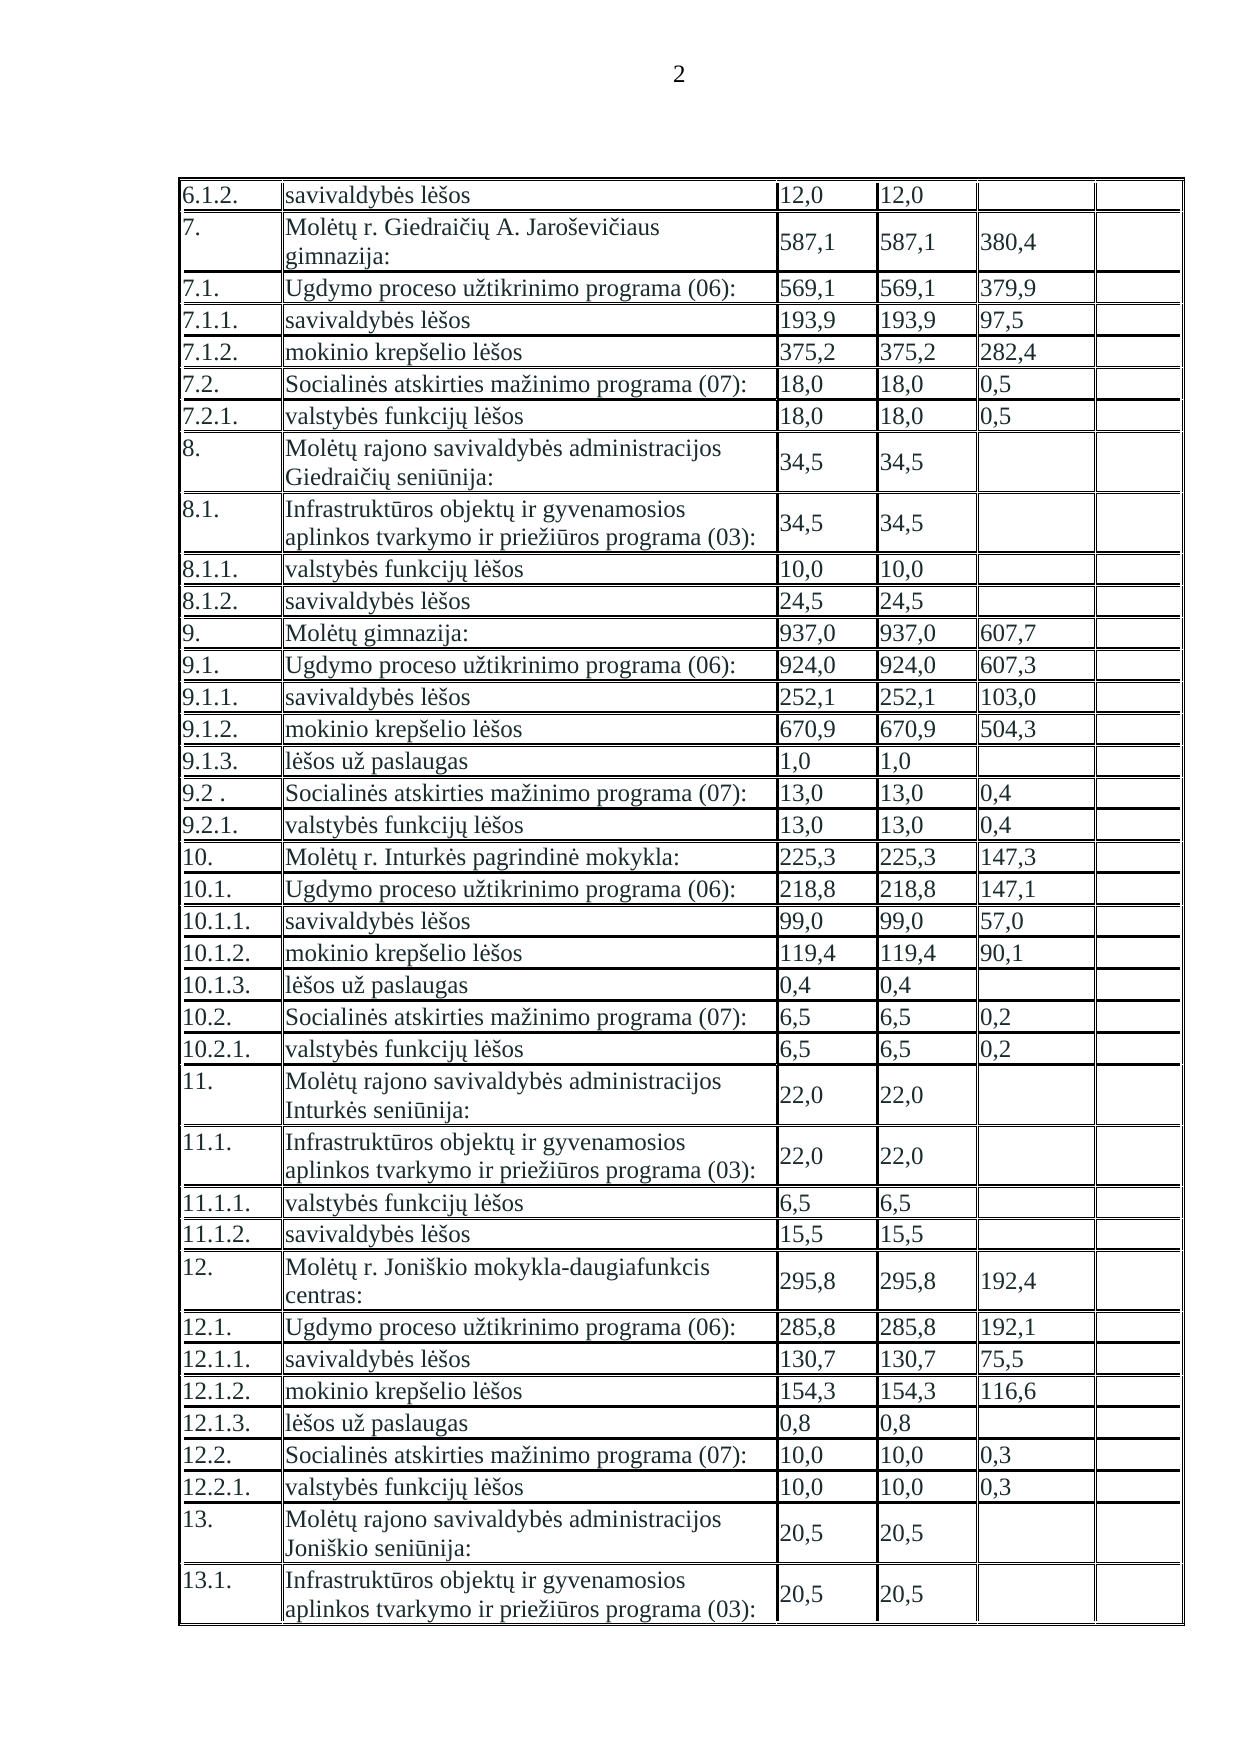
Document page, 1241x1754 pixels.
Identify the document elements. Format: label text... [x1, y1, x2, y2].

table_cell 587,1 [779, 213, 876, 270]
table_cell 0,4 [979, 779, 1094, 807]
table_cell 34,5 [879, 494, 976, 551]
table_cell Molėtų gimnazija: [284, 619, 776, 647]
table_cell 0,3 [979, 1472, 1094, 1501]
table_cell 937,0 [879, 619, 976, 647]
table_cell [1097, 1184, 1182, 1216]
table_cell [1097, 583, 1182, 615]
table_cell [1097, 1501, 1182, 1562]
table_cell mokinio krepšelio lėšos [284, 938, 776, 967]
table_cell 22,0 [879, 1127, 976, 1184]
table_cell 12.1.3. [181, 1405, 281, 1437]
table_cell 12.1.2. [181, 1373, 281, 1405]
table_cell 154,3 [879, 1377, 976, 1405]
table_cell 924,0 [779, 651, 876, 679]
table_cell [979, 494, 1094, 551]
table_cell 6,5 [779, 1034, 876, 1063]
table_cell 6,5 [879, 1188, 976, 1216]
table_cell [1097, 1405, 1182, 1437]
table_cell [1097, 903, 1182, 935]
table_cell [1097, 1469, 1182, 1501]
table_cell [1097, 1216, 1182, 1248]
table_cell [1097, 839, 1182, 871]
table_cell 9. [181, 615, 281, 647]
table_cell Molėtų r. Giedraičių A. Jaroševičiaus gimnazija: [284, 213, 776, 270]
table_cell 8.1.1. [181, 551, 281, 583]
table_cell [979, 1408, 1094, 1437]
table_cell 6,5 [779, 1188, 876, 1216]
table_cell 937,0 [779, 619, 876, 647]
table_cell 282,4 [979, 337, 1094, 366]
table_cell 7.2.1. [180, 398, 281, 430]
table_cell 154,3 [779, 1377, 876, 1405]
table_cell 10.1.1. [181, 903, 281, 935]
table_cell 18,0 [779, 369, 876, 398]
table_cell 295,8 [879, 1252, 976, 1309]
table_cell 34,5 [879, 433, 976, 491]
table_cell 99,0 [879, 907, 976, 935]
table_cell 10. [181, 839, 281, 871]
table_cell 11.1.1. [181, 1184, 281, 1216]
table_cell [1096, 430, 1183, 491]
table_cell 10,0 [879, 1440, 976, 1469]
table_cell 0,2 [979, 1034, 1094, 1063]
table_cell mokinio krepšelio lėšos [284, 1377, 776, 1405]
table_cell [1097, 999, 1182, 1031]
table_cell 9.1.1. [181, 679, 281, 711]
table_cell 20,5 [877, 1565, 977, 1622]
table_cell 34,5 [779, 433, 876, 491]
table_cell 670,9 [779, 715, 876, 743]
table_cell 193,9 [879, 305, 976, 334]
table_cell 192,4 [979, 1252, 1094, 1309]
table_cell [1096, 1124, 1183, 1184]
table_cell 252,1 [779, 683, 876, 711]
table_cell 147,1 [979, 874, 1094, 903]
table_cell 130,7 [779, 1344, 876, 1373]
table_cell mokinio krepšelio lėšos [284, 715, 776, 743]
table_cell 670,9 [879, 715, 976, 743]
table_cell [1097, 1309, 1182, 1341]
table_cell Ugdymo proceso užtikrinimo programa (06): [284, 651, 776, 679]
table_cell 10,0 [879, 555, 976, 583]
table_cell 7.1. [181, 270, 281, 302]
table_cell [1097, 1437, 1182, 1469]
table_cell 218,8 [779, 874, 876, 903]
table_cell [1097, 1341, 1182, 1373]
table_cell Molėtų rajono savivaldybės administracijos Joniškio seniūnija: [284, 1504, 776, 1562]
table_cell 295,8 [779, 1252, 876, 1309]
table_cell 7.2. [180, 366, 283, 398]
table_cell 1,0 [779, 747, 876, 775]
table_cell 10.1. [181, 871, 281, 903]
table_cell 13,0 [879, 810, 976, 839]
table_cell 12,0 [777, 181, 877, 209]
table_cell 1,0 [879, 747, 976, 775]
table_cell 285,8 [879, 1313, 976, 1341]
table_cell 8.1.2. [181, 583, 281, 615]
table_cell 24,5 [879, 587, 976, 615]
table_cell 9.2 . [181, 775, 281, 807]
table_cell Socialinės atskirties mažinimo programa (07): [284, 779, 776, 807]
table_cell [1097, 743, 1182, 775]
table_cell 8. [180, 430, 283, 491]
table_cell 116,6 [979, 1377, 1094, 1405]
table_cell 6,5 [779, 1002, 876, 1031]
table_cell 6,5 [879, 1002, 976, 1031]
table_cell 0,5 [979, 369, 1094, 398]
table_cell [1097, 1063, 1183, 1124]
table_cell 10,0 [779, 1472, 876, 1501]
table_cell 607,7 [979, 619, 1094, 647]
table_cell 119,4 [779, 938, 876, 967]
table_cell 20,5 [777, 1565, 877, 1622]
table_cell [1097, 270, 1182, 302]
table_cell 13,0 [779, 779, 876, 807]
table_cell [1096, 302, 1183, 334]
table_cell 24,5 [779, 587, 876, 615]
table_cell valstybės funkcijų lėšos [284, 555, 776, 583]
table_cell 10.1.3. [181, 967, 281, 999]
table_cell 119,4 [879, 938, 976, 967]
table_cell 7.1.2. [181, 334, 281, 366]
table_cell [1097, 711, 1182, 743]
table_cell valstybės funkcijų lėšos [284, 1034, 776, 1063]
table_cell 13. [181, 1501, 281, 1562]
table_cell 587,1 [879, 213, 976, 270]
table_cell savivaldybės lėšos [284, 1344, 776, 1373]
table_cell Socialinės atskirties mažinimo programa (07): [284, 1002, 776, 1031]
table_cell [1096, 181, 1182, 209]
table_cell 10,0 [779, 555, 876, 583]
table_cell 99,0 [779, 907, 876, 935]
table_cell [979, 970, 1094, 999]
table_cell [979, 1066, 1094, 1124]
table_cell 7. [181, 209, 281, 270]
table_cell 10,0 [779, 1440, 876, 1469]
table_cell 7.1.1. [180, 302, 283, 334]
table_cell Ugdymo proceso užtikrinimo programa (06): [284, 273, 776, 302]
table_cell 12.2.1. [181, 1469, 281, 1501]
table_cell savivaldybės lėšos [284, 305, 776, 334]
table_cell 0,4 [779, 970, 876, 999]
table_cell valstybės funkcijų lėšos [284, 1188, 776, 1216]
table_cell 11. [180, 1063, 281, 1124]
table_cell Ugdymo proceso užtikrinimo programa (06): [284, 1313, 776, 1341]
table_cell [1097, 807, 1182, 839]
table_cell 20,5 [879, 1504, 976, 1562]
table_cell [1096, 1562, 1183, 1622]
table_cell 130,7 [879, 1344, 976, 1373]
table_cell 379,9 [979, 273, 1094, 302]
table_cell [1097, 775, 1182, 807]
table_cell 9.2.1. [181, 807, 281, 839]
table_cell 57,0 [979, 907, 1094, 935]
table_cell 569,1 [779, 273, 876, 302]
table_cell 22,0 [779, 1066, 876, 1124]
table_cell 15,5 [779, 1220, 876, 1248]
table_cell [1097, 209, 1182, 270]
table_cell [979, 433, 1094, 491]
table_cell Infrastruktūros objektų ir gyvenamosios aplinkos tvarkymo ir priežiūros programa (03): [284, 494, 776, 551]
table_cell valstybės funkcijų lėšos [284, 1472, 776, 1501]
table_cell [1096, 366, 1183, 398]
table_cell [1097, 1031, 1182, 1063]
table_cell 13,0 [779, 810, 876, 839]
table_cell [1097, 935, 1182, 967]
table_cell 8.1. [180, 491, 283, 551]
table_cell 10.1.2. [181, 935, 281, 967]
table_cell [979, 1504, 1094, 1562]
table_cell 193,9 [779, 305, 876, 334]
table_cell 90,1 [979, 938, 1094, 967]
table_cell 18,0 [879, 401, 976, 430]
table_cell 380,4 [979, 213, 1094, 270]
table_cell 9.1.3. [181, 743, 281, 775]
table_cell 12.2. [181, 1437, 281, 1469]
table_cell 192,1 [979, 1313, 1094, 1341]
table_cell 18,0 [779, 401, 876, 430]
table_cell 375,2 [879, 337, 976, 366]
table_cell 0,2 [979, 1002, 1094, 1031]
table_cell 12,0 [877, 181, 977, 209]
table_cell valstybės funkcijų lėšos [284, 401, 776, 430]
table_cell 13,0 [879, 779, 976, 807]
table_cell Socialinės atskirties mažinimo programa (07): [284, 1440, 776, 1469]
table_cell [979, 747, 1094, 775]
table_cell Molėtų r. Joniškio mokykla-daugiafunkcis centras: [284, 1252, 776, 1309]
table_cell [1097, 647, 1182, 679]
table_cell 13.1. [180, 1562, 283, 1622]
table_cell [1097, 1248, 1182, 1309]
table_cell [979, 587, 1094, 615]
table_cell savivaldybės lėšos [284, 587, 776, 615]
table_cell 225,3 [879, 843, 976, 871]
table_cell 147,3 [979, 843, 1094, 871]
table_cell Socialinės atskirties mažinimo programa (07): [284, 369, 776, 398]
table_cell [978, 181, 1096, 209]
table_cell 11.1.2. [181, 1216, 281, 1248]
table_cell 34,5 [779, 494, 876, 551]
table_cell 15,5 [879, 1220, 976, 1248]
table_cell [1097, 1373, 1182, 1405]
table_cell 0,4 [979, 810, 1094, 839]
table_cell 10.2.1. [181, 1031, 281, 1063]
table_cell 504,3 [979, 715, 1094, 743]
table_cell 0,4 [879, 970, 976, 999]
table_cell [1097, 551, 1182, 583]
table_cell 22,0 [879, 1066, 976, 1124]
table_cell 218,8 [879, 874, 976, 903]
table_cell 0,5 [979, 401, 1094, 430]
table_cell savivaldybės lėšos [284, 683, 776, 711]
table_cell [1097, 871, 1182, 903]
table_cell 375,2 [779, 337, 876, 366]
table_cell 12.1.1. [181, 1341, 281, 1373]
table_cell 225,3 [779, 843, 876, 871]
table_cell Molėtų rajono savivaldybės administracijos Inturkės seniūnija: [284, 1066, 776, 1124]
table_cell valstybės funkcijų lėšos [284, 810, 776, 839]
table_cell [979, 1188, 1094, 1216]
table_cell savivaldybės lėšos [284, 1220, 776, 1248]
table_cell 924,0 [879, 651, 976, 679]
table_cell [979, 555, 1094, 583]
table_cell [1097, 967, 1182, 999]
table_cell [1097, 679, 1182, 711]
table_cell 285,8 [779, 1313, 876, 1341]
table_cell savivaldybės lėšos [284, 907, 776, 935]
table_cell 9.1. [181, 647, 281, 679]
table_cell 18,0 [879, 369, 976, 398]
table_cell 6,5 [879, 1034, 976, 1063]
table_cell [978, 1565, 1096, 1622]
table_cell lėšos už paslaugas [284, 1408, 776, 1437]
table_cell Molėtų r. Inturkės pagrindinė mokykla: [284, 843, 776, 871]
table_cell [1097, 334, 1182, 366]
table_cell [979, 1127, 1094, 1184]
table_cell [979, 1220, 1094, 1248]
table_cell 11.1. [180, 1124, 283, 1184]
table_cell 10.2. [181, 999, 281, 1031]
table_cell 9.1.2. [181, 711, 281, 743]
table_cell savivaldybės lėšos [283, 179, 777, 209]
table_cell 569,1 [879, 273, 976, 302]
table_cell Molėtų rajono savivaldybės administracijos Giedraičių seniūnija: [284, 433, 776, 491]
table_cell Ugdymo proceso užtikrinimo programa (06): [284, 874, 776, 903]
table_cell 0,8 [879, 1408, 976, 1437]
table_cell [1096, 491, 1183, 551]
table_cell 12. [181, 1248, 281, 1309]
table_cell Infrastruktūros objektų ir gyvenamosios aplinkos tvarkymo ir priežiūros programa (03): [283, 1565, 777, 1622]
table_cell 75,5 [979, 1344, 1094, 1373]
table_cell 20,5 [779, 1504, 876, 1562]
table_cell 0,3 [979, 1440, 1094, 1469]
table_cell [1097, 615, 1182, 647]
table_cell lėšos už paslaugas [284, 970, 776, 999]
table_cell 12.1. [181, 1309, 281, 1341]
table_cell 6.1.2. [181, 181, 283, 209]
table_cell mokinio krepšelio lėšos [284, 337, 776, 366]
table_cell 97,5 [979, 305, 1094, 334]
table_cell 22,0 [779, 1127, 876, 1184]
table_cell 0,8 [779, 1408, 876, 1437]
table_cell 252,1 [879, 683, 976, 711]
table_cell 10,0 [879, 1472, 976, 1501]
table_cell lėšos už paslaugas [284, 747, 776, 775]
table_cell 607,3 [979, 651, 1094, 679]
table_cell 103,0 [979, 683, 1094, 711]
table_cell [1097, 398, 1183, 430]
table_cell Infrastruktūros objektų ir gyvenamosios aplinkos tvarkymo ir priežiūros programa (03): [284, 1127, 776, 1184]
